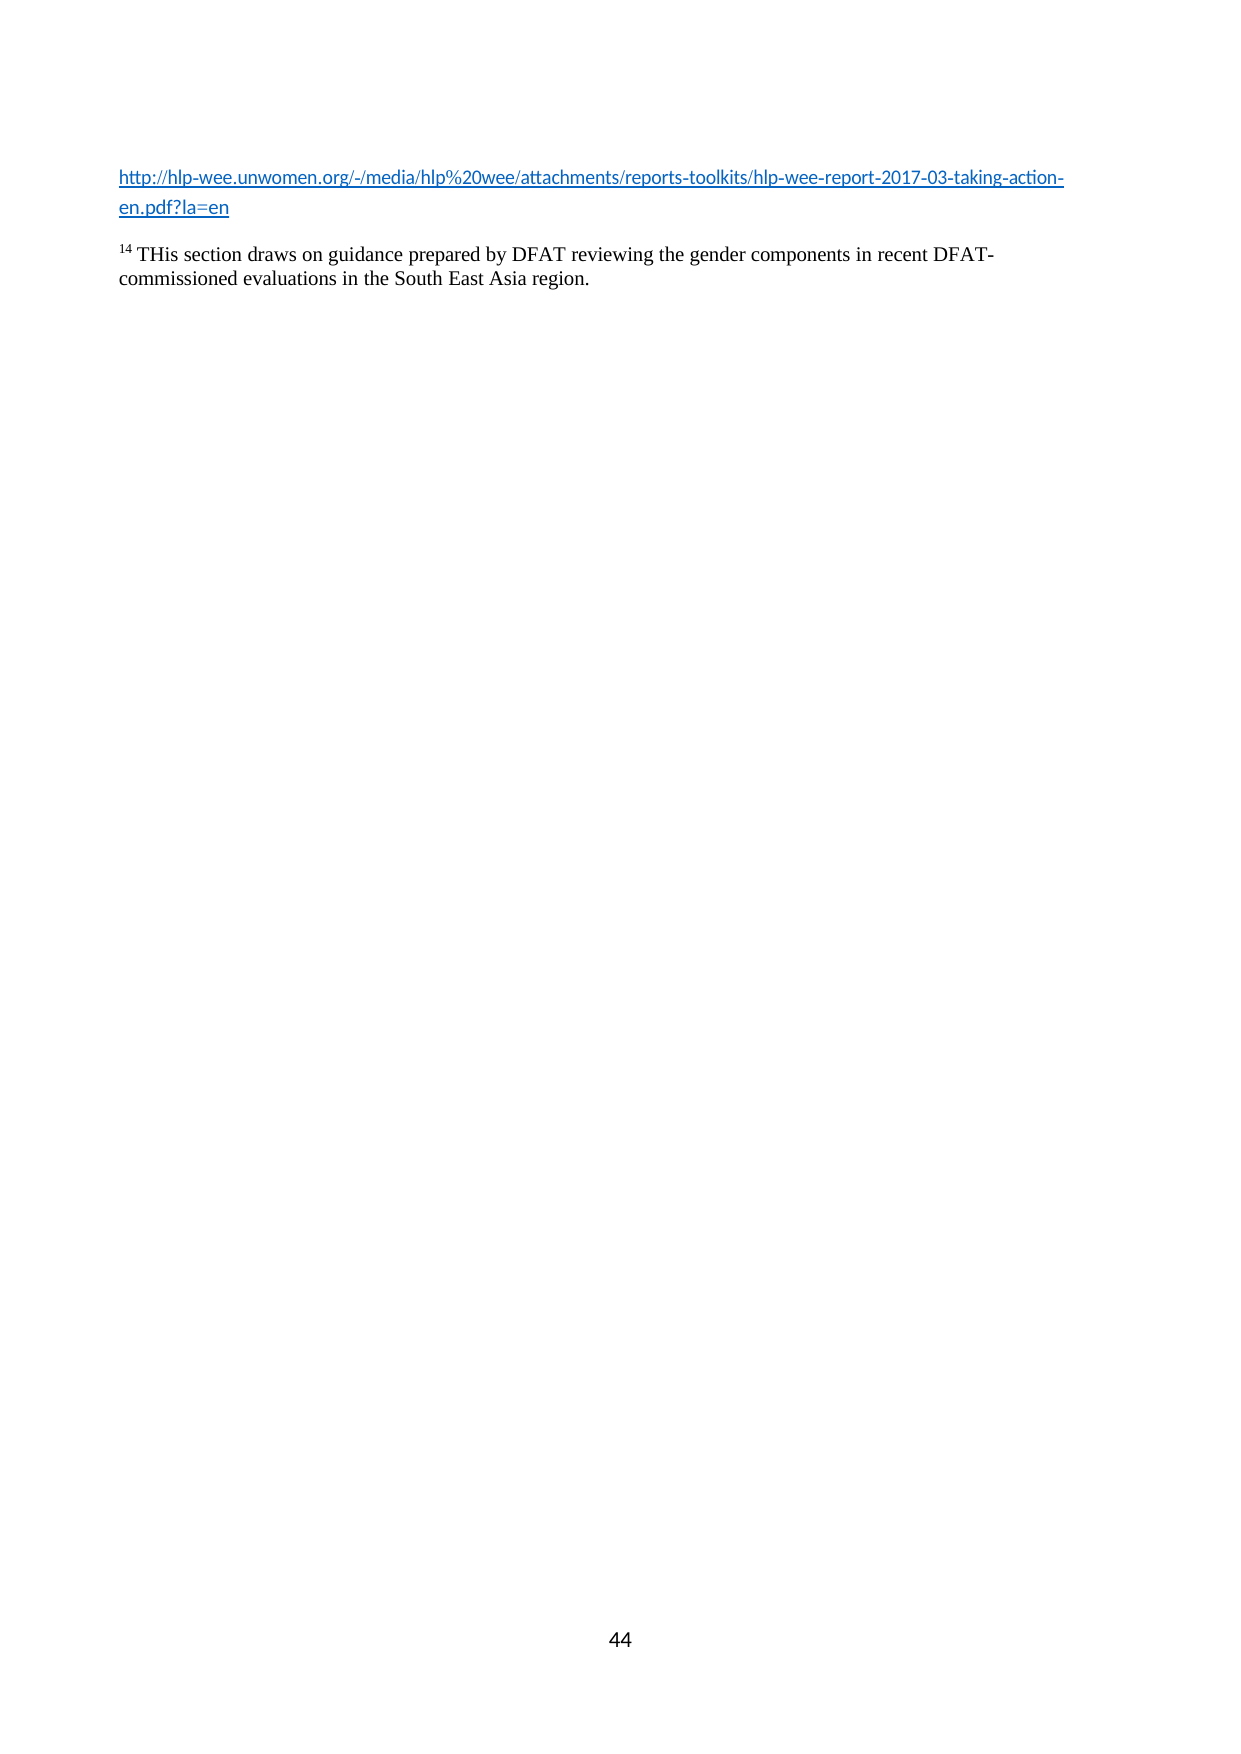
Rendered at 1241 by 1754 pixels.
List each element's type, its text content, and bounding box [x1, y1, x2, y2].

text http://hlp-wee.unwomen.org/-/media/hlp%20wee/attachments/reports-toolkits/hlp-wee-report-2017-03-taking-action- en.pdf?la=en [118, 164, 1122, 220]
text 14 THis section draws on guidance prepared by DFAT reviewing the gender components in recent DFAT- commissioned evaluations in the South East Asia region. [118, 241, 1098, 290]
